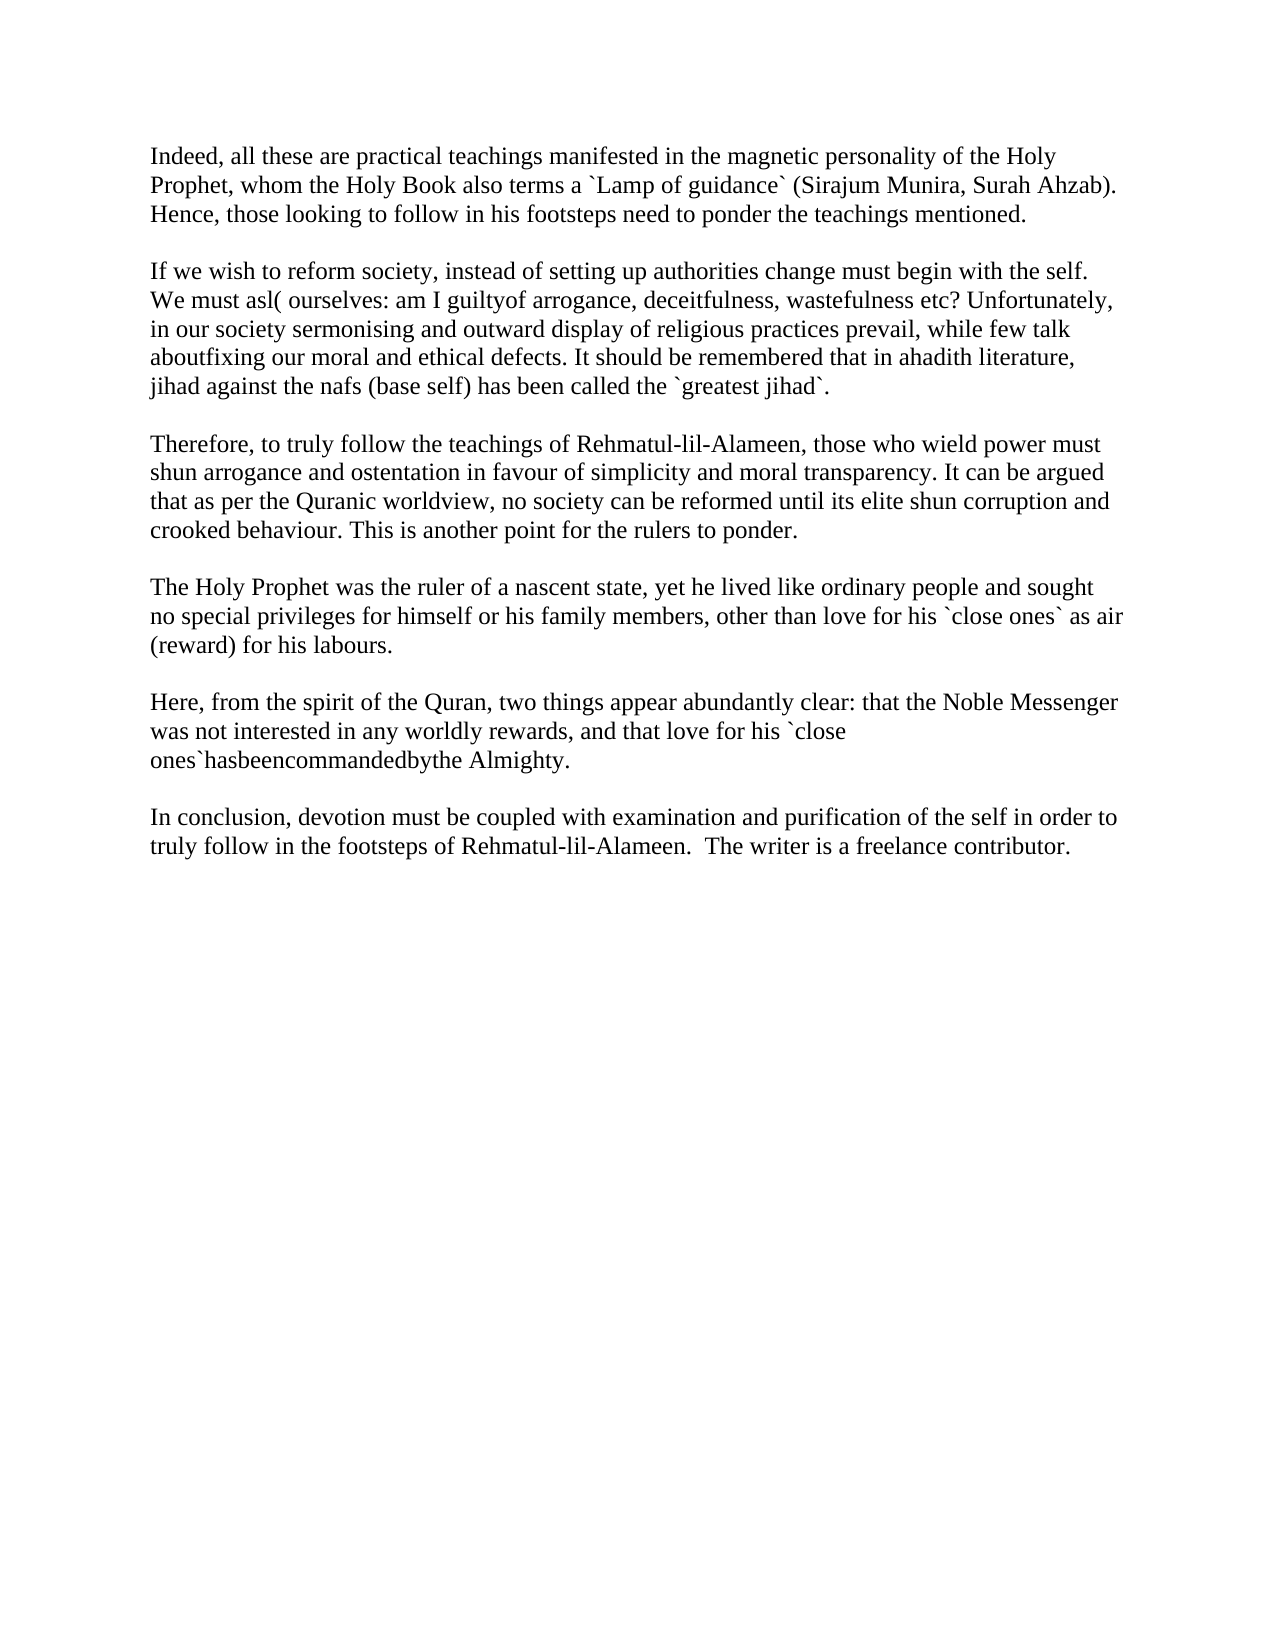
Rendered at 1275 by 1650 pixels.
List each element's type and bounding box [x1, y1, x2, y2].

text [150, 112, 1125, 860]
